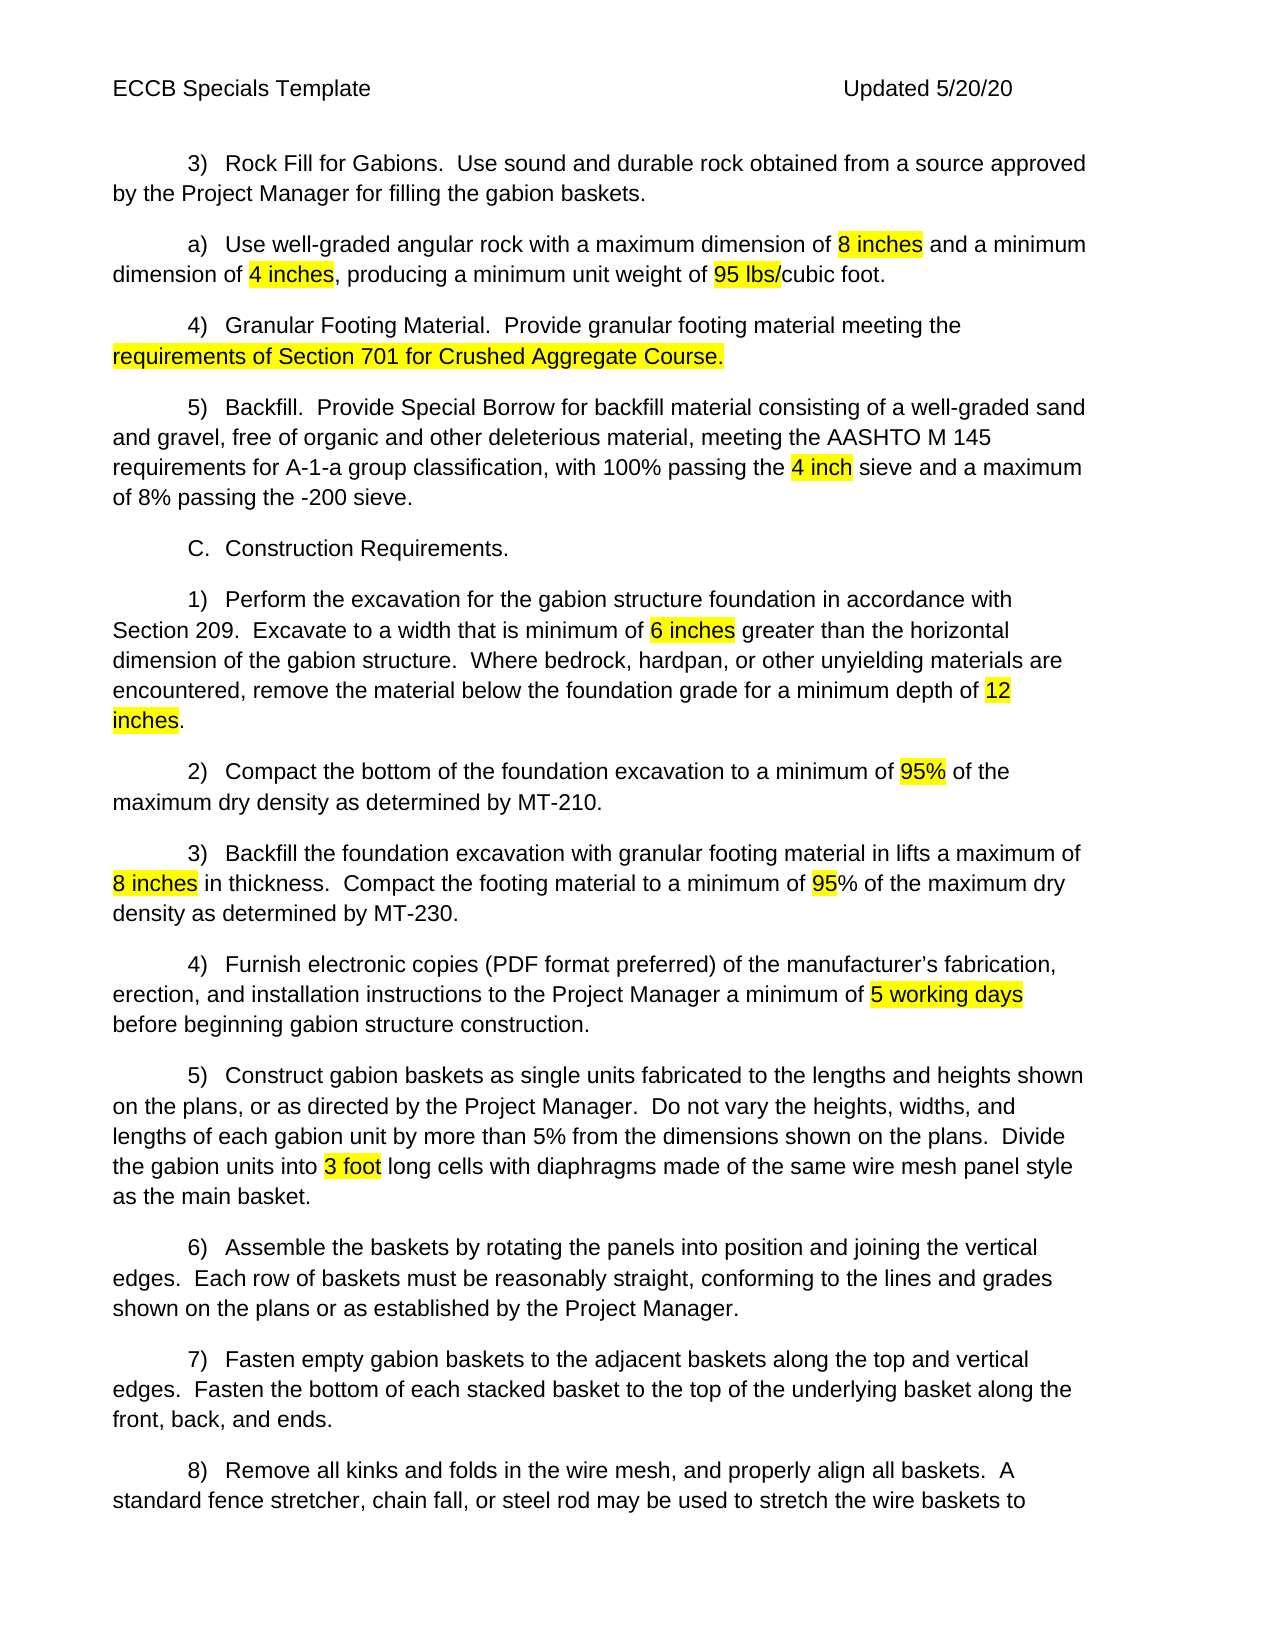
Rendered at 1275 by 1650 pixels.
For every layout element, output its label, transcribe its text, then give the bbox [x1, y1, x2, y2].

text Backfill the foundation excavation with granular footing material in lifts a maximum of 8 inches in thickness. Compact the footing material to a minimum of 95% of the maximum dry density as determined by MT-230. [112, 839, 1087, 926]
text Fasten empty gabion baskets to the adjacent baskets along the top and vertical edges. Fasten the bottom of each stacked basket to the top of the underlying basket along the front, back, and ends. [112, 1346, 1087, 1433]
text Assemble the baskets by rotating the panels into position and joining the vertical edges. Each row of baskets must be reasonably straight, conforming to the lines and grades shown on the plans or as established by the Project Manager. [112, 1234, 1087, 1321]
text Perform the excavation for the gabion structure foundation in accordance with Section 209. Excavate to a width that is minimum of 6 inches greater than the horizontal dimension of the gabion structure. Where bedrock, hardpan, or other unyielding materials are encountered, remove the material below the foundation grade for a minimum depth of 12 inches. [112, 586, 1087, 734]
text Construct gabion baskets as single units fabricated to the lengths and heights shown on the plans, or as directed by the Project Manager. Do not vary the heights, widths, and lengths of each gabion unit by more than 5% from the dimensions shown on the plans. Divide the gabion units into 3 foot long cells with diaphragms made of the same wire mesh panel style as the main basket. [112, 1062, 1087, 1210]
text Furnish electronic copies (PDF format preferred) of the manufacturer’s fabrication, erection, and installation instructions to the Project Manager a minimum of 5 working days before beginning gabion structure construction. [112, 951, 1087, 1038]
text Construction Requirements. [112, 535, 1087, 562]
text Rock Fill for Gabions. Use sound and durable rock obtained from a source approved by the Project Manager for filling the gabion baskets. [112, 150, 1087, 207]
text Compact the bottom of the foundation excavation to a minimum of 95% of the maximum dry density as determined by MT-210. [112, 758, 1087, 815]
text Backfill. Provide Special Borrow for backfill material consisting of a well-graded sand and gravel, free of organic and other deleterious material, meeting the AASHTO M 145 requirements for A-1-a group classification, with 100% passing the 4 inch sieve and a maximum of 8% passing the -200 sieve. [112, 394, 1087, 511]
text Use well-graded angular rock with a maximum dimension of 8 inches and a minimum dimension of 4 inches, producing a minimum unit weight of 95 lbs/cubic foot. [112, 231, 1087, 288]
text Granular Footing Material. Provide granular footing material meeting the requirements of Section 701 for Crushed Aggregate Course. [112, 312, 1087, 369]
